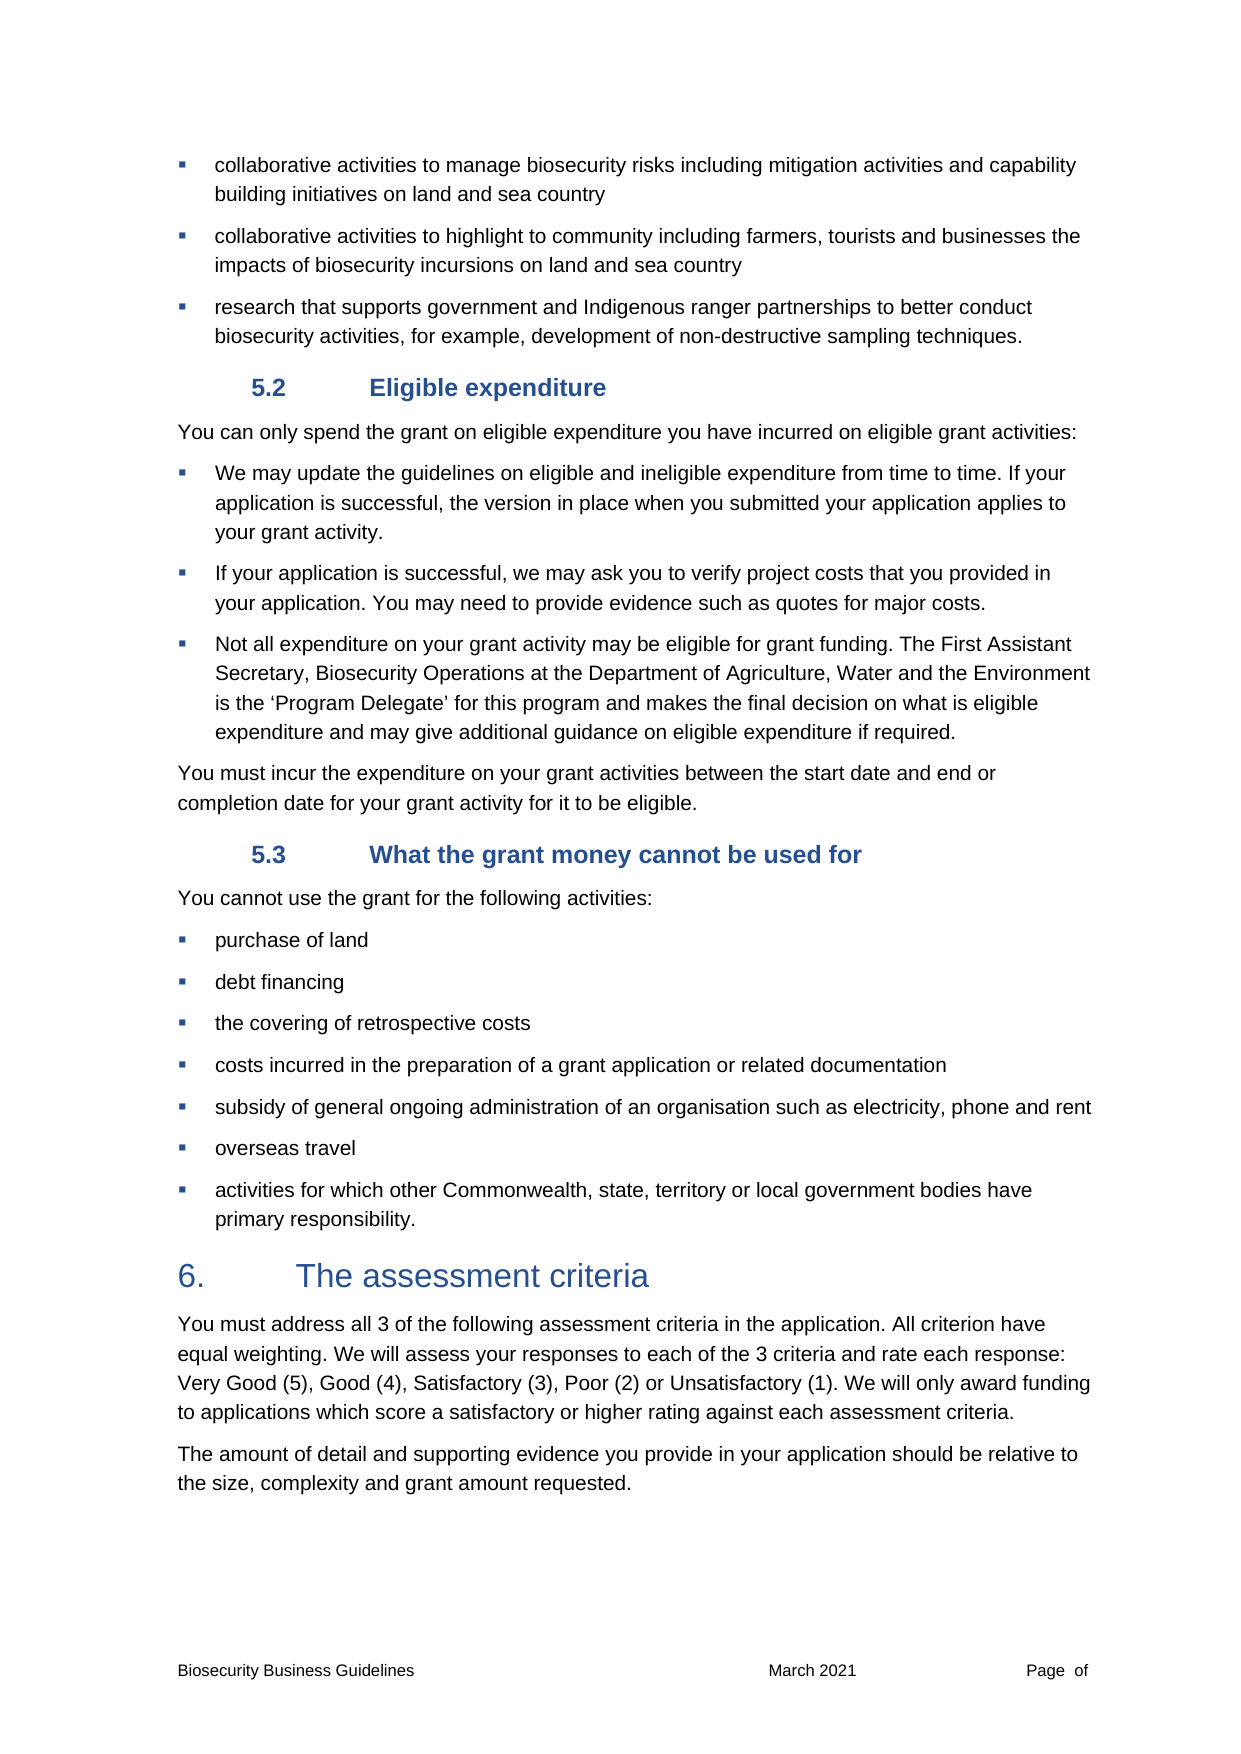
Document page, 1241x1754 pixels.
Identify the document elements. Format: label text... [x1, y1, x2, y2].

subtitle Eligible expenditure [251, 373, 1092, 402]
list activities for which other Commonwealth, state, territory or local government bodies have primary responsibility. [177, 1173, 1092, 1231]
list Not all expenditure on your grant activity may be eligible for grant funding. The First Assistant Secretary, Biosecurity Operations at the Department of Agriculture, Water and the Environment is the ‘Program Delegate’ for this program and makes the final decision on what is eligible expenditure and may give additional guidance on eligible expenditure if required. [177, 627, 1092, 743]
list the covering of retrospective costs [177, 1006, 1092, 1035]
list collaborative activities to highlight to community including farmers, tourists and businesses the impacts of biosecurity incursions on land and sea country [177, 218, 1092, 277]
list debt financing [177, 964, 1092, 993]
text You can only spend the grant on eligible expenditure you have incurred on eligible grant activities: [177, 414, 1092, 443]
list research that supports government and Indigenous ranger partnerships to better conduct biosecurity activities, for example, development of non-destructive sampling techniques. [177, 289, 1092, 348]
list subsidy of general ongoing administration of an organisation such as electricity, phone and rent [177, 1089, 1092, 1118]
subtitle The assessment criteria [177, 1256, 1092, 1294]
list purchase of land [177, 923, 1092, 952]
list You must incur the expenditure on your grant activities between the start date and end or completion date for your grant activity for it to be eligible. [177, 756, 1092, 814]
list costs incurred in the preparation of a grant application or related documentation [177, 1048, 1092, 1077]
text The amount of detail and supporting evidence you provide in your application should be relative to the size, complexity and grant amount requested. [177, 1436, 1092, 1494]
list collaborative activities to manage biosecurity risks including mitigation activities and capability building initiatives on land and sea country [177, 148, 1092, 206]
text You cannot use the grant for the following activities: [177, 881, 1092, 910]
list We may update the guidelines on eligible and ineligible expenditure from time to time. If your application is successful, the version in place when you submitted your application applies to your grant activity. [177, 456, 1092, 543]
list If your application is successful, we may ask you to verify project costs that you provided in your application. You may need to provide evidence such as quotes for major costs. [177, 556, 1092, 614]
list overseas travel [177, 1131, 1092, 1160]
subtitle What the grant money cannot be used for [251, 839, 1092, 868]
text You must address all 3 of the following assessment criteria in the application. All criterion have equal weighting. We will assess your responses to each of the 3 criteria and rate each response: Very Good (5), Good (4), Satisfactory (3), Poor (2) or Unsatisfactory (1). We will only award funding to applications which score a satisfactory or higher rating against each assessment criteria. [177, 1307, 1092, 1424]
